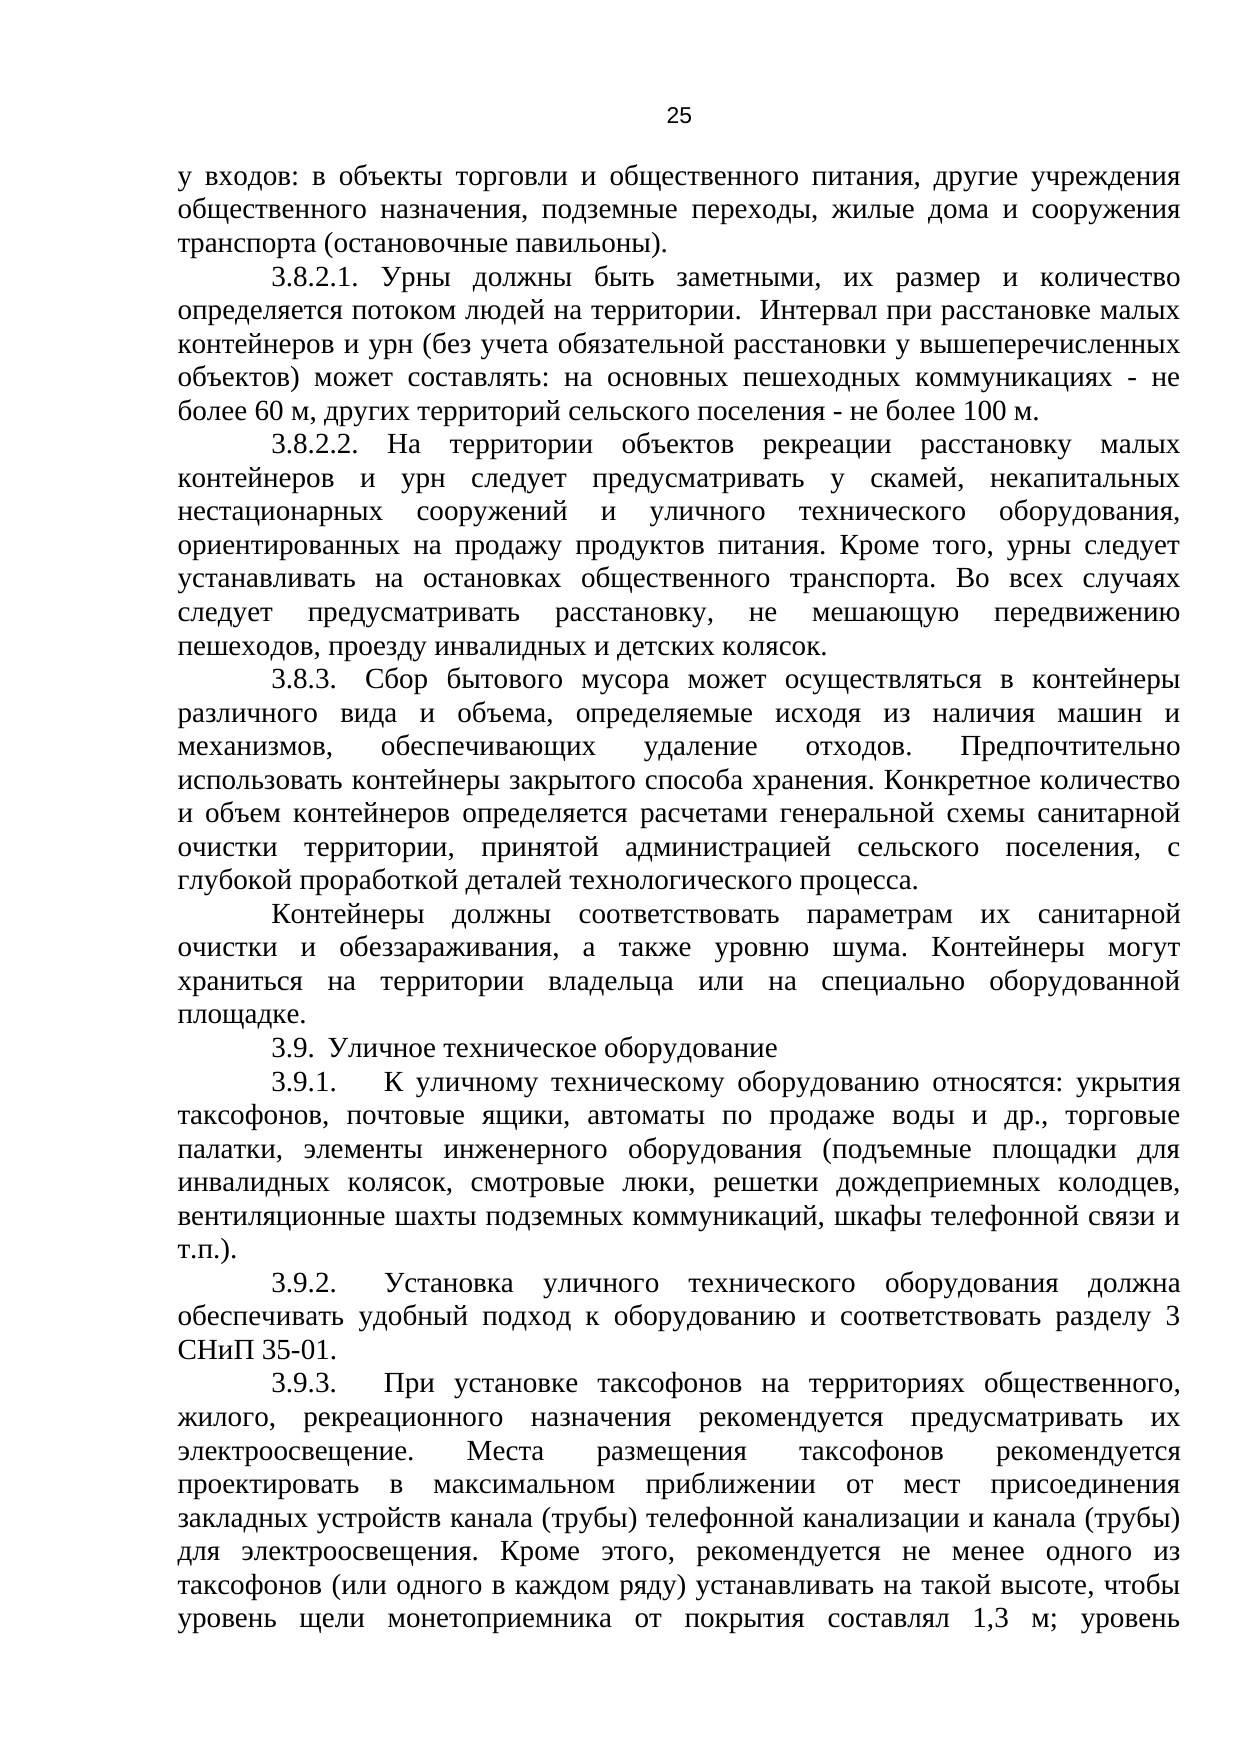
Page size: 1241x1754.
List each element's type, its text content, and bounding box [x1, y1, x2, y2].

list Установка уличного технического оборудования должна обеспечивать удобный подход к оборудованию и соответствовать разделу 3 СНиП 35-01. [177, 1265, 1181, 1366]
text Контейнеры должны соответствовать параметрам их санитарной очистки и обеззараживания, а также уровню шума. Контейнеры могут храниться на территории владельца или на специально оборудованной площадке. [177, 896, 1181, 1030]
subtitle Уличное техническое оборудование [177, 1030, 1181, 1064]
list Сбор бытового мусора может осуществляться в контейнеры различного вида и объема, определяемые исходя из наличия машин и механизмов, обеспечивающих удаление отходов. Предпочтительно использовать контейнеры закрытого способа хранения. Конкретное количество и объем контейнеров определяется расчетами генеральной схемы санитарной очистки территории, принятой администрацией сельского поселения, с глубокой проработкой деталей технологического процесса. [177, 661, 1181, 896]
text 3.8.2.2. На территории объектов рекреации расстановку малых контейнеров и урн следует предусматривать у скамей, некапитальных нестационарных сооружений и уличного технического оборудования, ориентированных на продажу продуктов питания. Кроме того, урны следует устанавливать на остановках общественного транспорта. Во всех случаях следует предусматривать расстановку, не мешающую передвижению пешеходов, проезду инвалидных и детских колясок. [177, 426, 1181, 661]
text 3.8.2.1. Урны должны быть заметными, их размер и количество определяется потоком людей на территории. Интервал при расстановке малых контейнеров и урн (без учета обязательной расстановки у вышеперечисленных объектов) может составлять: на основных пешеходных коммуникациях - не более 60 м, других территорий сельского поселения - не более 100 м. [177, 259, 1181, 426]
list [177, 158, 1181, 259]
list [177, 1366, 1181, 1634]
list К уличному техническому оборудованию относятся: укрытия таксофонов, почтовые ящики, автоматы по продаже воды и др., торговые палатки, элементы инженерного оборудования (подъемные площадки для инвалидных колясок, смотровые люки, решетки дождеприемных колодцев, вентиляционные шахты подземных коммуникаций, шкафы телефонной связи и т.п.). [177, 1064, 1181, 1265]
